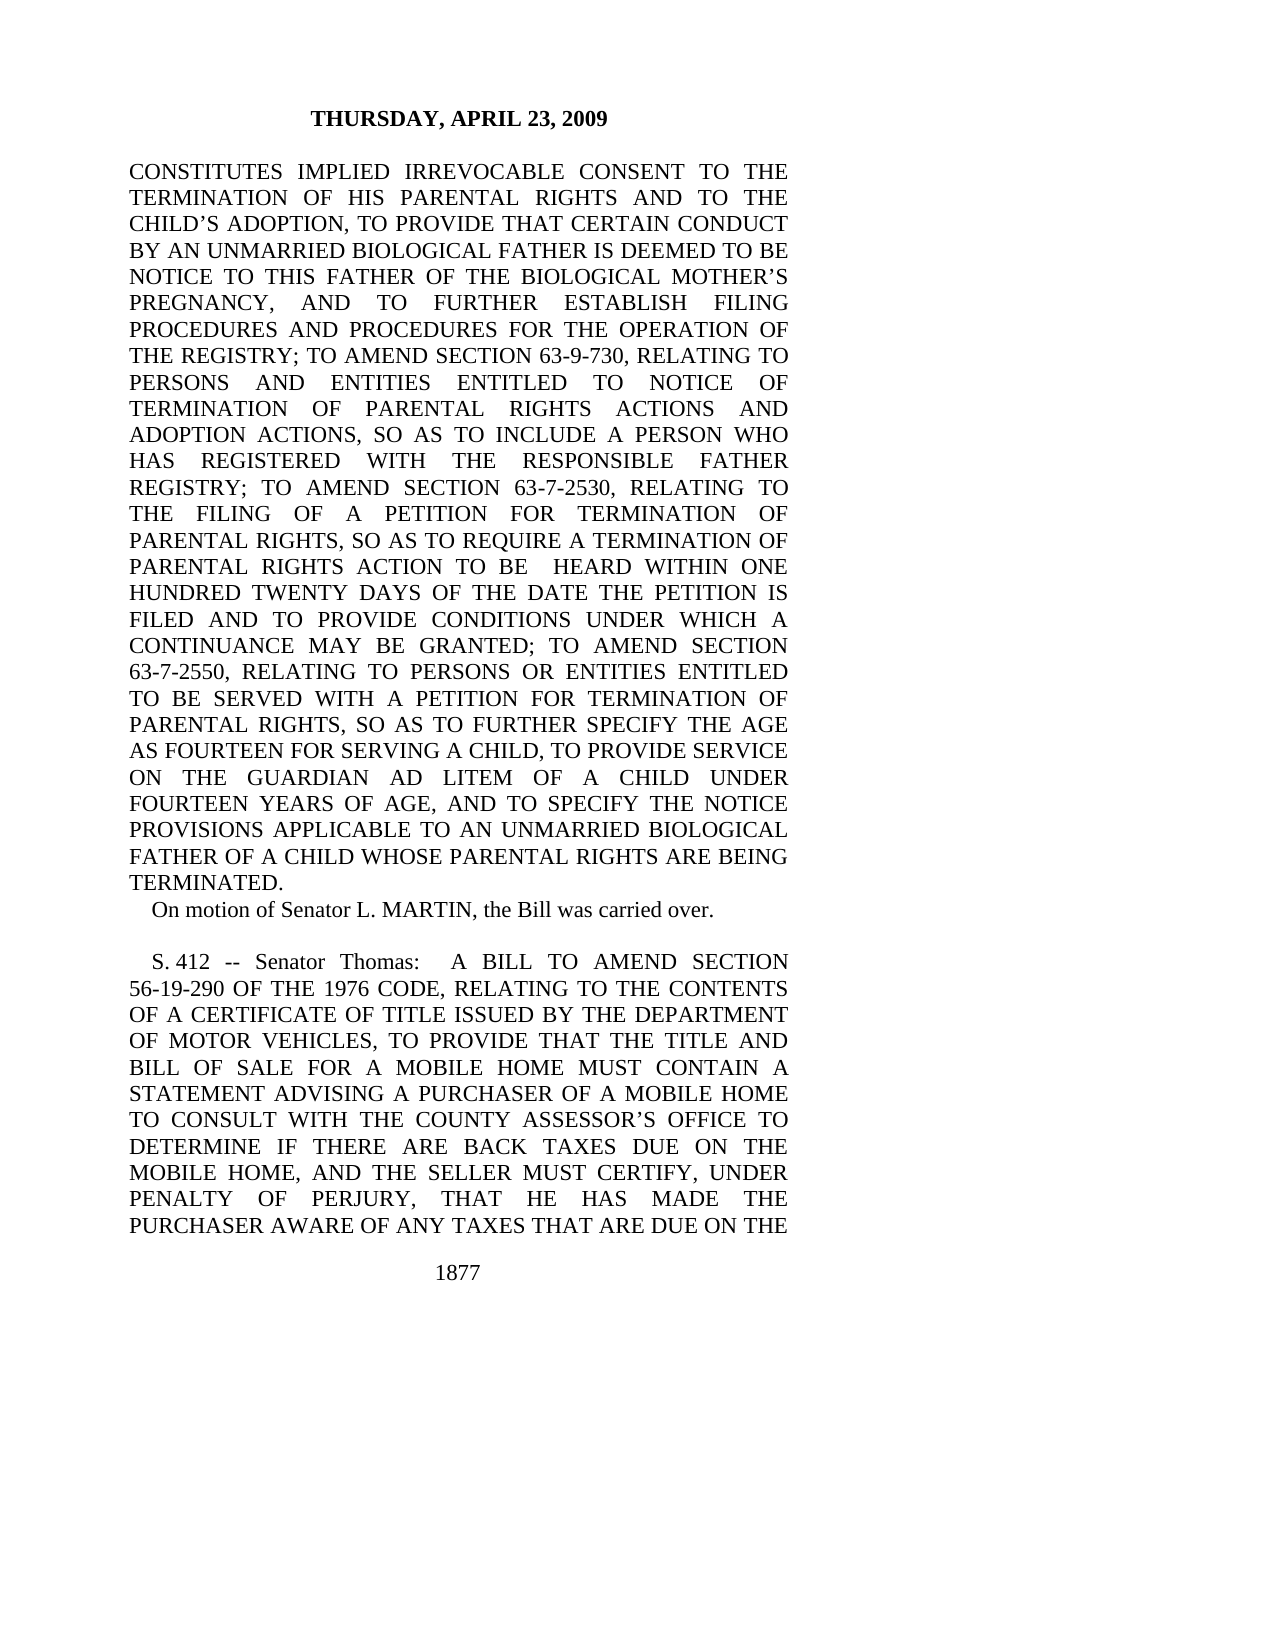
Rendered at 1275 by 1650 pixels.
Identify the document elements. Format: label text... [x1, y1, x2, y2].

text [129, 158, 789, 896]
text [129, 948, 789, 1238]
text On motion of Senator L. MARTIN, the Bill was carried over. [129, 896, 789, 922]
